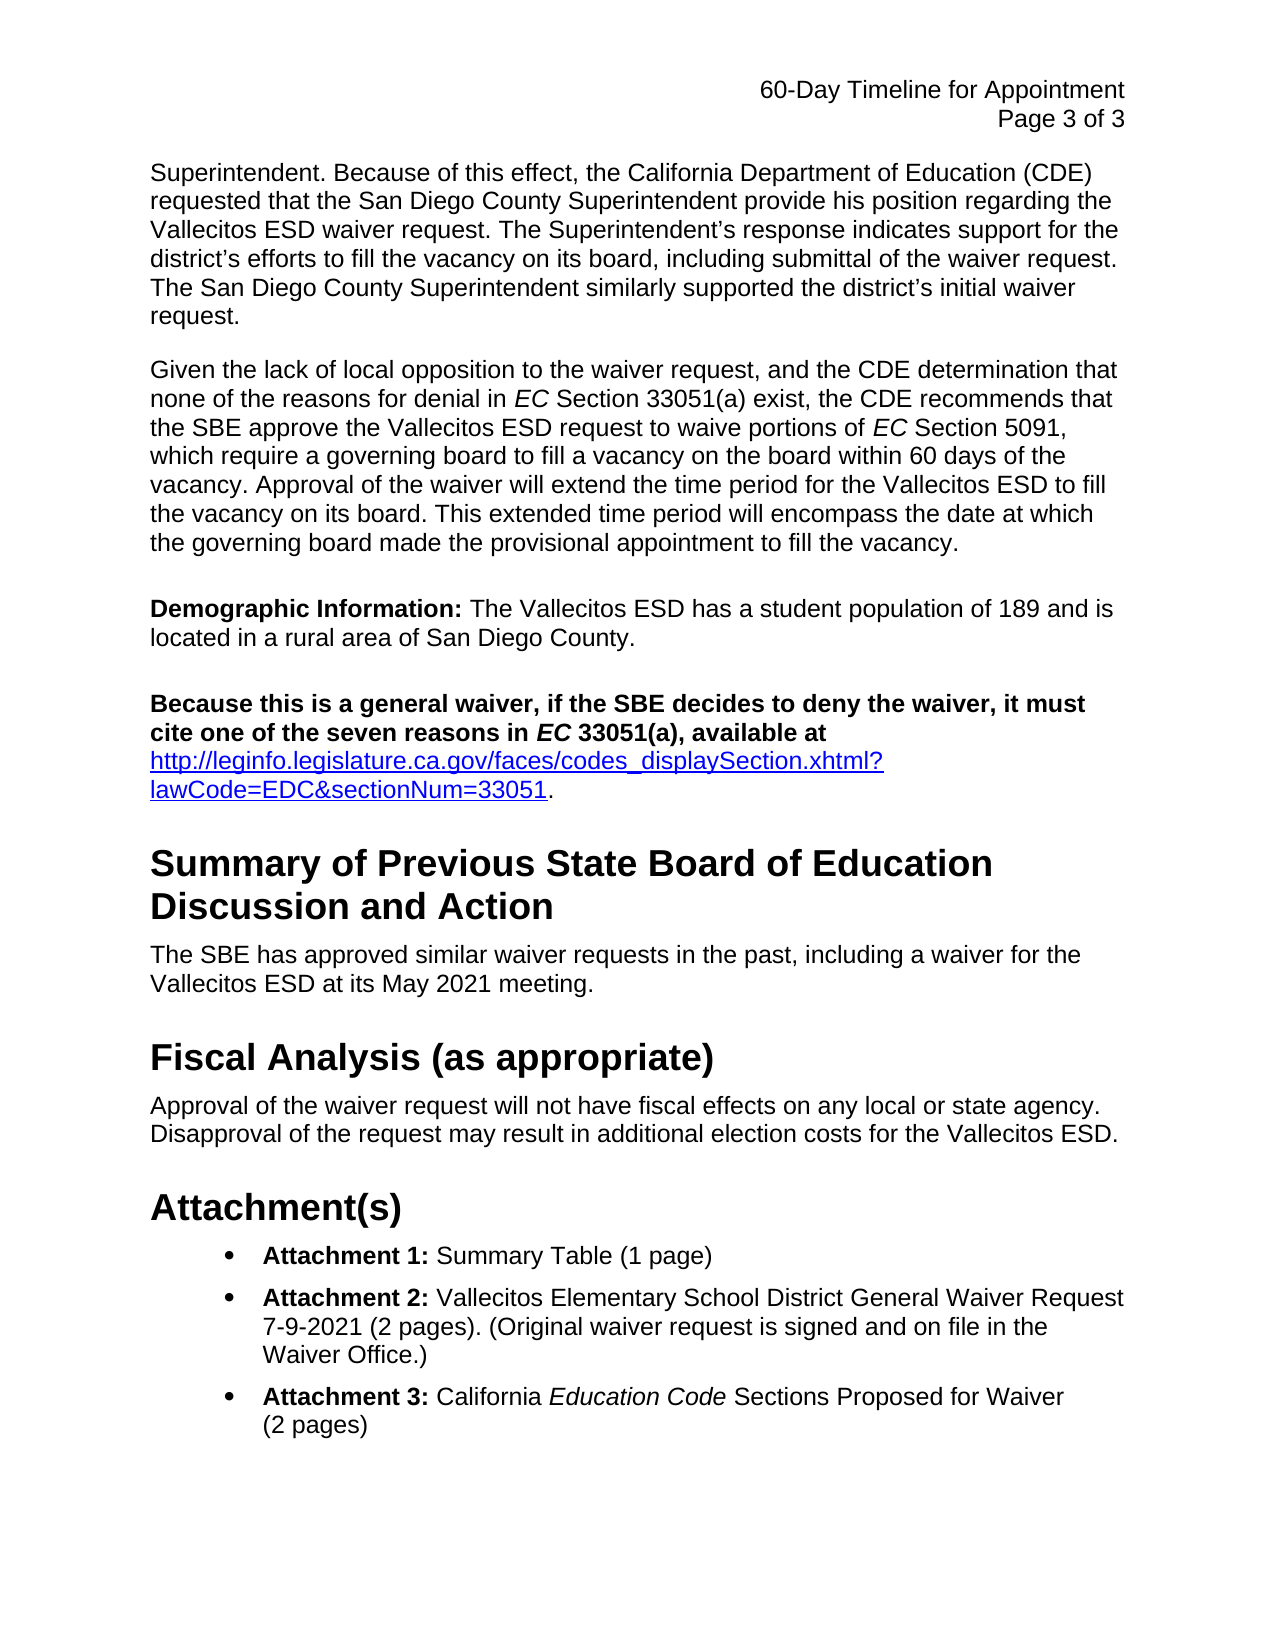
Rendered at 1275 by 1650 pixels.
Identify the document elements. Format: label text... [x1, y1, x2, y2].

text The SBE has approved similar waiver requests in the past, including a waiver for the Vallecitos ESD at its May 2021 meeting. [150, 940, 1125, 997]
list Attachment 2: Vallecitos Elementary School District General Waiver Request 7-9-2021 (2 pages). (Original waiver request is signed and on file in the Waiver Office.) [225, 1283, 1125, 1369]
text Demographic Information: The Vallecitos ESD has a student population of 189 and is located in a rural area of San Diego County. [150, 594, 1125, 651]
subtitle Attachment(s) [150, 1186, 1125, 1229]
subtitle Fiscal Analysis (as appropriate) [150, 1035, 1125, 1078]
subtitle Summary of Previous State Board of Education Discussion and Action [150, 841, 1125, 927]
list Attachment 1: Summary Table (1 page) [225, 1241, 1125, 1270]
list Attachment 3: California Education Code Sections Proposed for Waiver (2 pages) [225, 1381, 1125, 1439]
text Because this is a general waiver, if the SBE decides to deny the waiver, it must cite one of the seven reasons in EC 33051(a), available at http://leginfo.legislature.ca.gov/faces/codes_displaySection.xhtml?lawCode=EDC&sectionNum=33051. [150, 689, 1125, 804]
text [150, 157, 1125, 330]
text Approval of the waiver request will not have fiscal effects on any local or state agency. Disapproval of the request may result in additional election costs for the Vallecitos ESD. [150, 1091, 1125, 1148]
text Given the lack of local opposition to the waiver request, and the CDE determination that none of the reasons for denial in EC Section 33051(a) exist, the CDE recommends that the SBE approve the Vallecitos ESD request to waive portions of EC Section 5091, which require a governing board to fill a vacancy on the board within 60 days of the vacancy. Approval of the waiver will extend the time period for the Vallecitos ESD to fill the vacancy on its board. This extended time period will encompass the date at which the governing board made the provisional appointment to fill the vacancy. [150, 355, 1125, 556]
